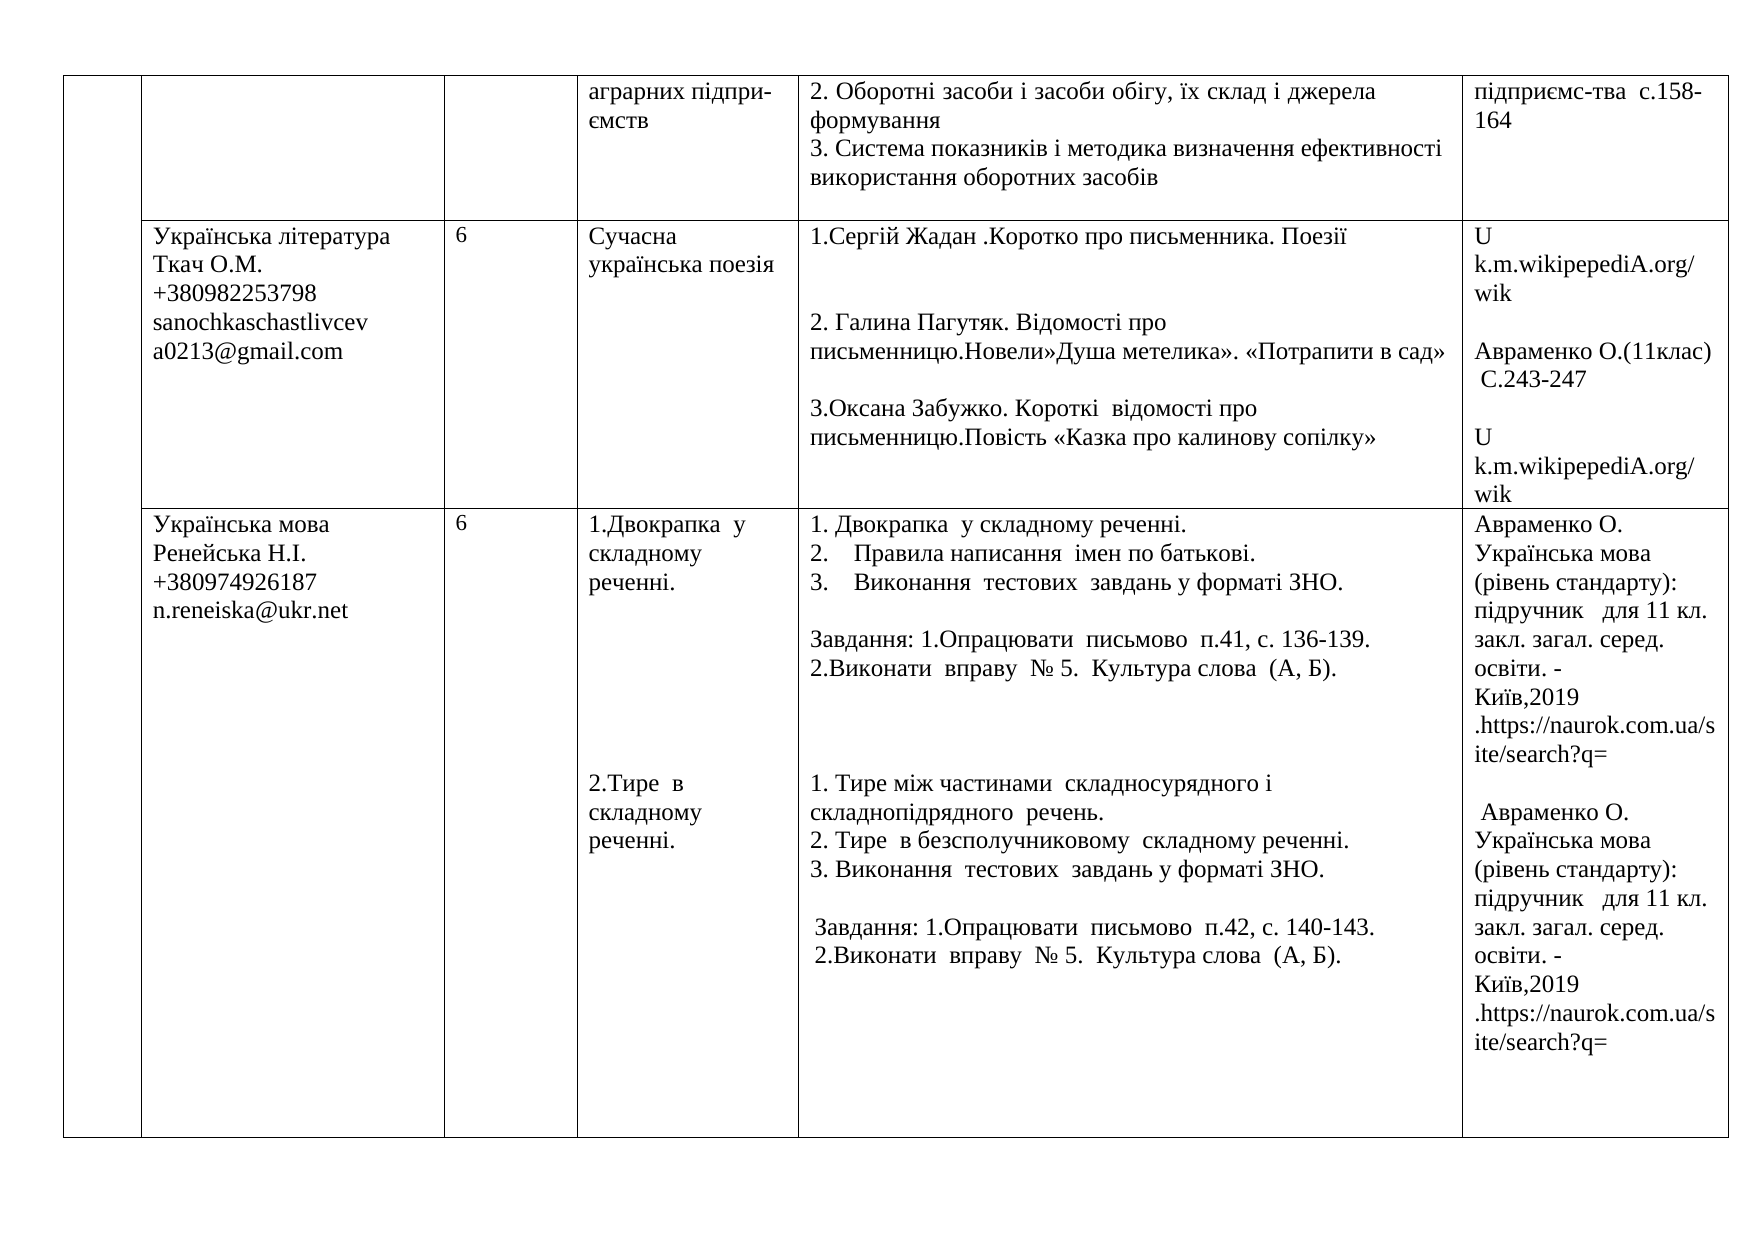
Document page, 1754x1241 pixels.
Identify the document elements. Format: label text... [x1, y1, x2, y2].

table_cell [1463, 76, 1728, 220]
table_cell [799, 76, 1462, 220]
table_cell 6 [445, 221, 577, 508]
table_cell 6 [445, 509, 577, 1137]
table_cell 1. Двокрапка у складному реченні. 2. Правила написання імен по батькові. 3. Виконання тестових завдань у форматі ЗНО. Завдання: 1.Опрацювати письмово п.41, с. 136-139. 2.Виконати вправу № 5. Культура слова (А, Б). 1. Тире між частинами складносурядного і складнопідрядного речень. 2. Тире в безсполучниковому складному реченні. 3. Виконання тестових завдань у форматі ЗНО. Завдання: 1.Опрацювати письмово п.42, с. 140-143. 2.Виконати вправу № 5. Культура слова (А, Б). [799, 509, 1462, 1137]
table_cell 1.Двокрапка у складному реченні. 2.Тире в складному реченні. [578, 509, 798, 1137]
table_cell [142, 76, 444, 220]
table_cell Авраменко О. Українська мова (рівень стандарту): підручник для 11 кл. закл. загал. серед. освіти. - Київ,2019.https://naurok.com.ua/site/search?q= Авраменко О. Українська мова (рівень стандарту): підручник для 11 кл. закл. загал. серед. освіти. - Київ,2019.https://naurok.com.ua/site/search?q= [1463, 509, 1728, 1137]
table_cell Uk.m.wikipepediA.org/wik Авраменко О.(11клас) С.243-247 Uk.m.wikipepediA.org/wik [1463, 221, 1728, 508]
table_cell Українська література Ткач О.М. +380982253798 sanochkaschastlivceva0213@gmail.com [142, 221, 444, 508]
table_cell Українська мова Ренейська Н.І. +380974926187 n.reneiska@ukr.net [142, 509, 444, 1137]
table_cell 1.Сергій Жадан .Коротко про письменника. Поезії 2. Галина Пагутяк. Відомості про письменницю.Новели»Душа метелика». «Потрапити в сад» 3.Оксана Забужко. Короткі відомості про письменницю.Повість «Казка про калинову сопілку» [799, 221, 1462, 508]
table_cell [578, 76, 798, 220]
table_cell Сучасна українська поезія [578, 221, 798, 508]
table_cell 16 [445, 76, 577, 220]
